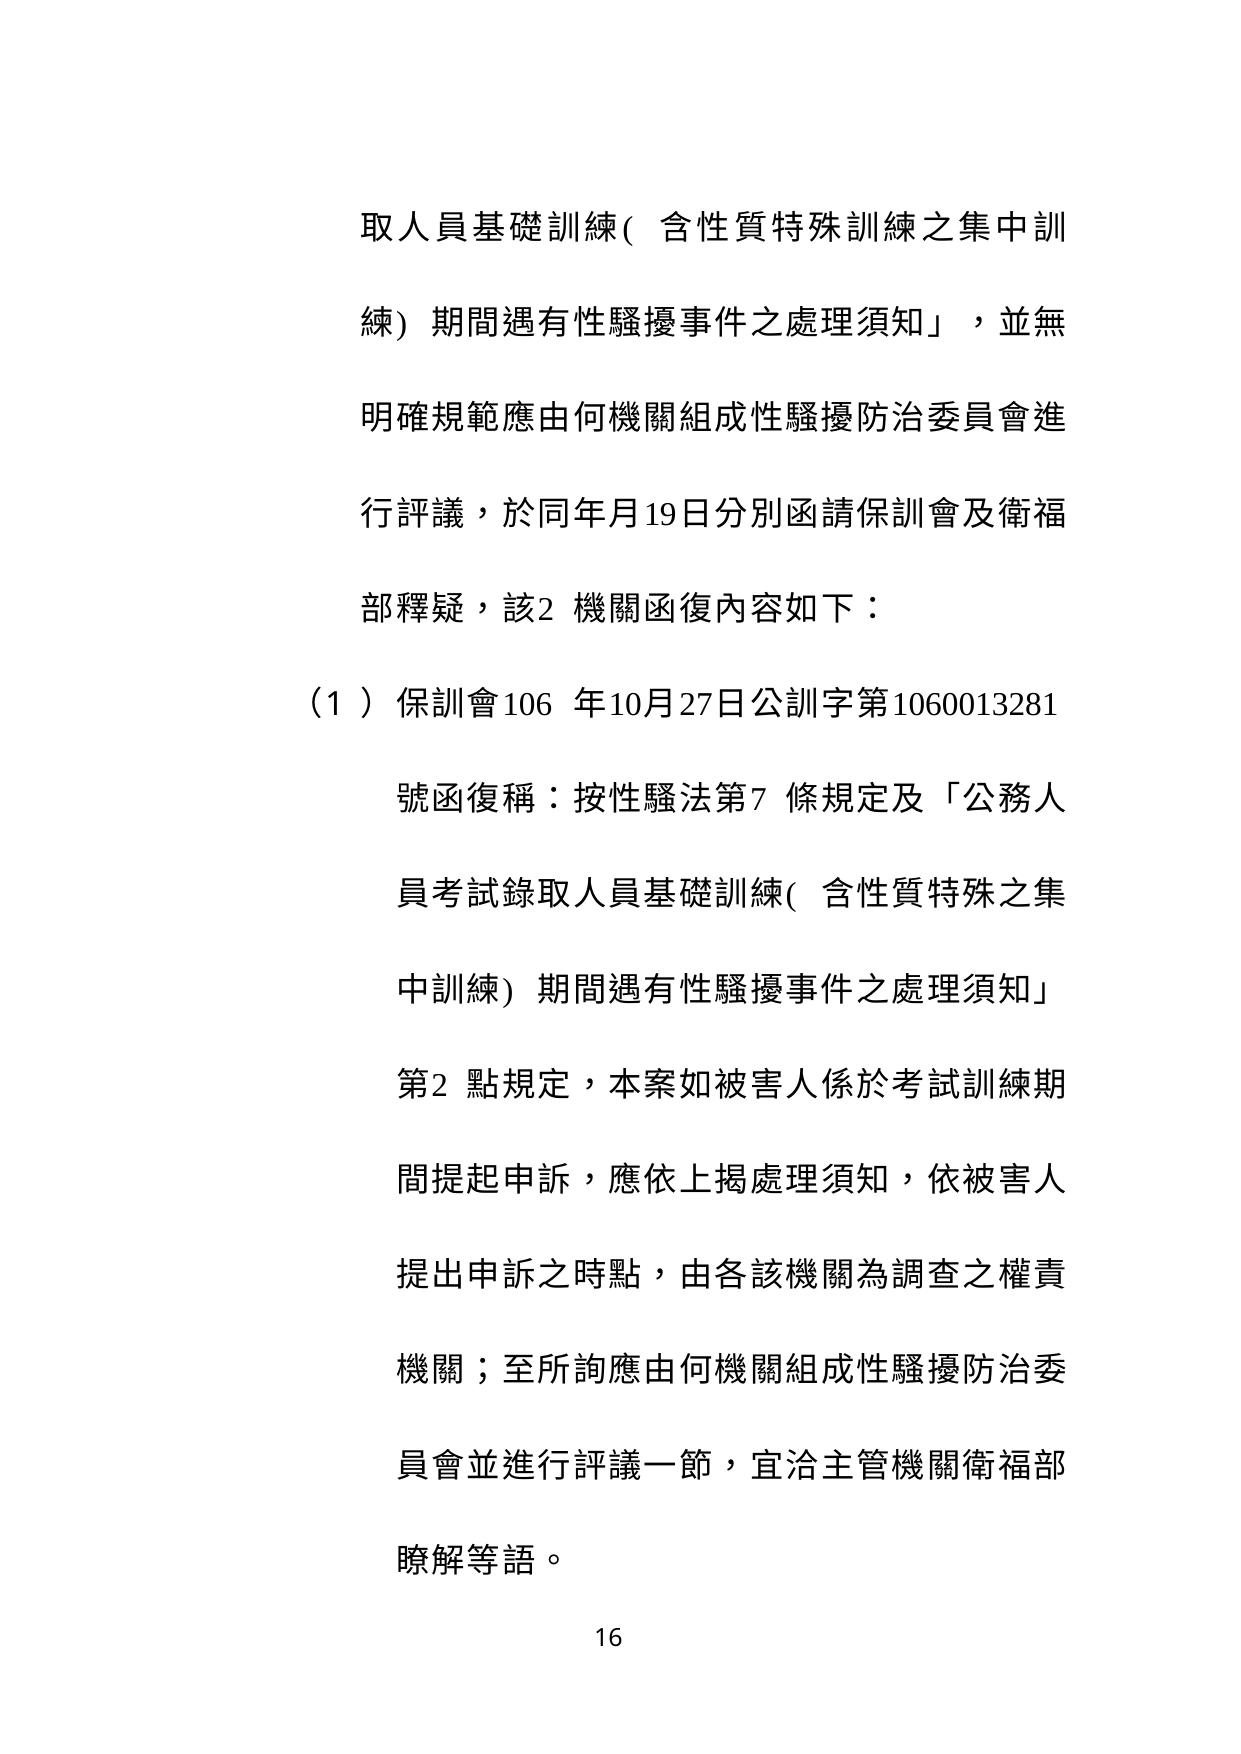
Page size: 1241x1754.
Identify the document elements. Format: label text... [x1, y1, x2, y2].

subtitle 保訓會106年10月27日公訓字第1060013281號函復稱：按性騷法第7條規定及「公務人員考試錄取人員基礎訓練(含性質特殊之集中訓練)期間遇有性騷擾事件之處理須知」第2點規定，本案如被害人係於考試訓練期間提起申訴，應依上揭處理須知，依被害人提出申訴之時點，由各該機關為調查之權責機關；至所詢應由何機關組成性騷擾防治委員會並進行評議一節，宜洽主管機關衛福部瞭解等語。 [272, 653, 1069, 1605]
